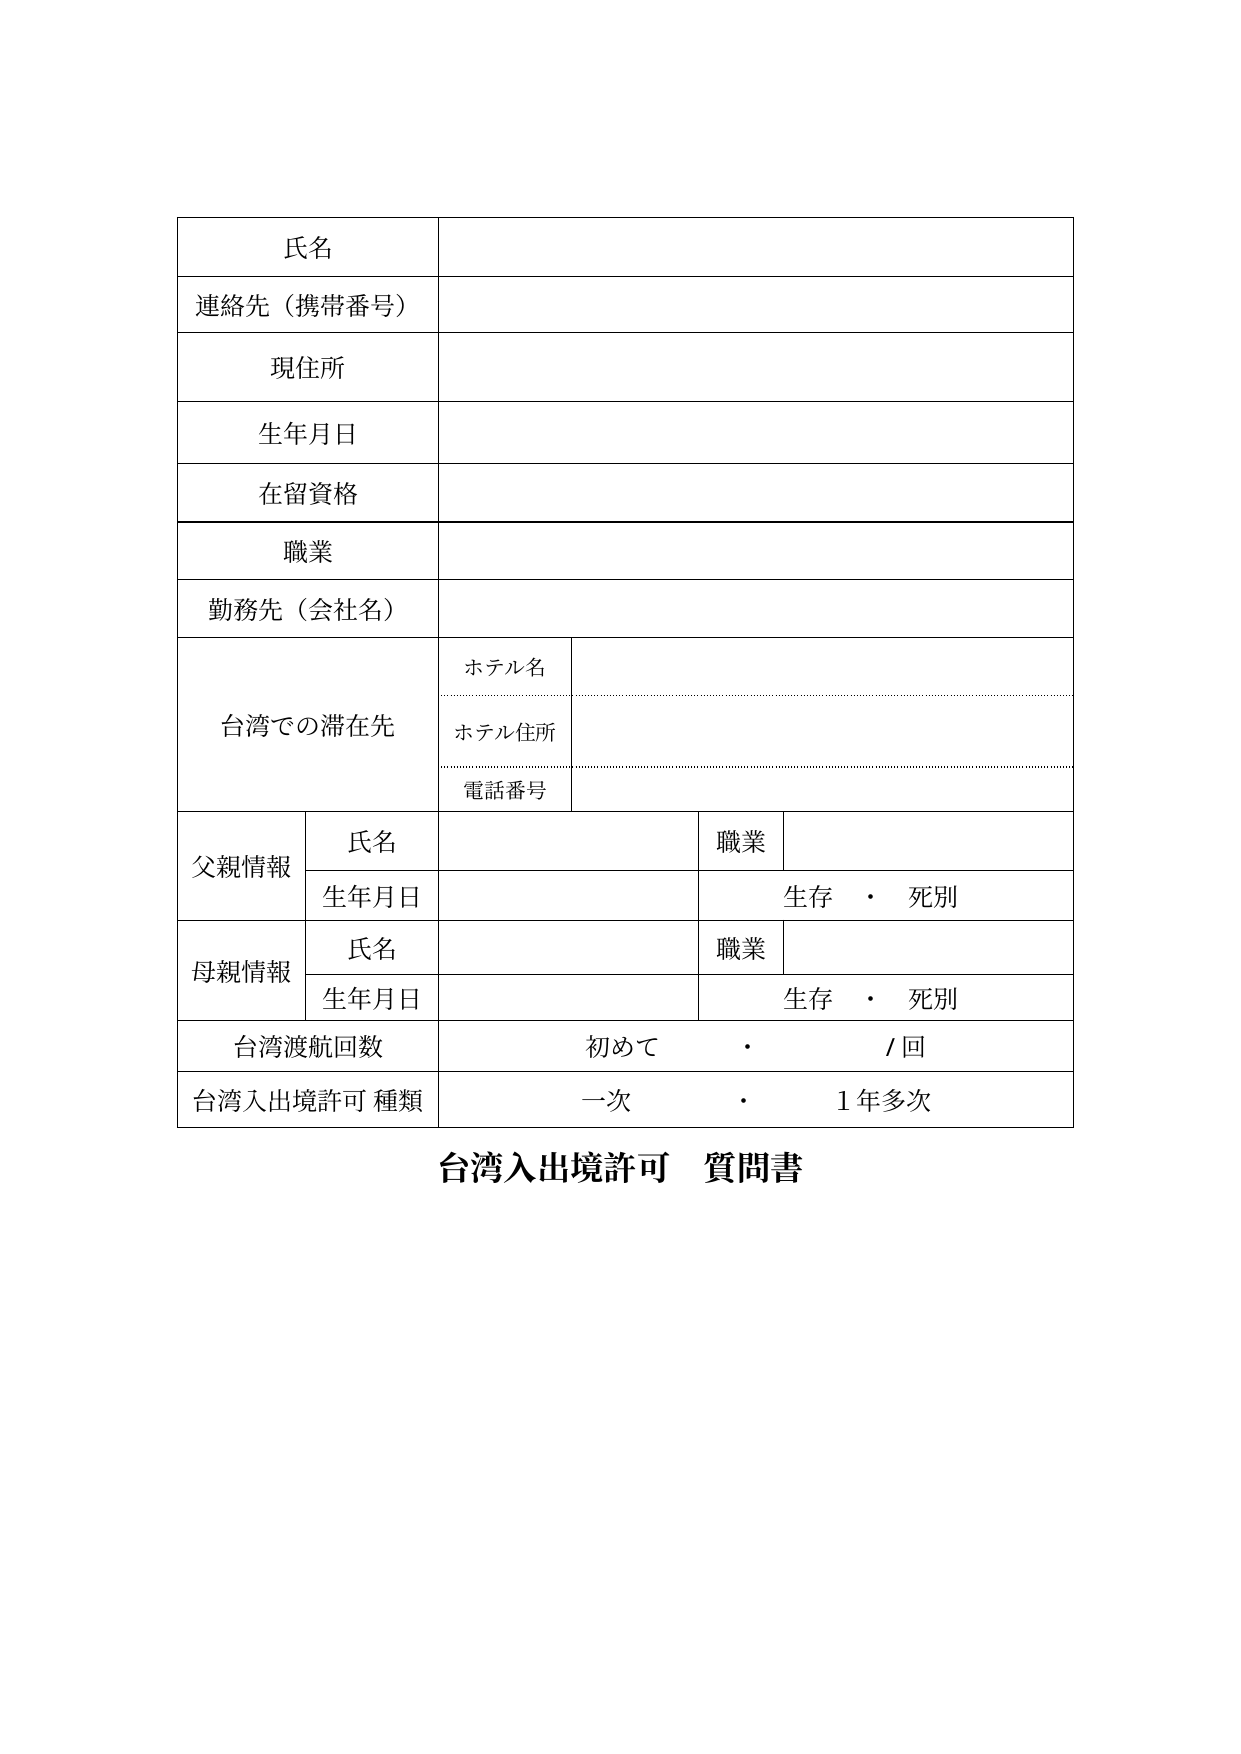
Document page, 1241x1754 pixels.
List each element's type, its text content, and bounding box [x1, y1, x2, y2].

table_cell [572, 766, 1073, 811]
table_cell 職業 [178, 523, 438, 579]
table_cell [439, 277, 1073, 332]
table_cell [439, 580, 1073, 637]
table_cell [572, 638, 1073, 695]
table_cell [784, 921, 1073, 974]
table_header [439, 218, 1073, 276]
table_cell 台湾入出境許可 種類 [178, 1072, 438, 1127]
table_cell [439, 464, 1073, 521]
table_cell ホテル名 [439, 638, 571, 695]
table_cell 在留資格 [178, 464, 438, 521]
table_cell [572, 695, 1073, 766]
table_cell [784, 812, 1073, 870]
table_cell 現住所 [178, 333, 438, 401]
table_cell 父親情報 [178, 812, 305, 919]
table_cell [439, 523, 1073, 579]
table_cell [439, 402, 1073, 463]
table_cell ホテル住所 [439, 695, 571, 766]
table_cell 生年月日 [306, 975, 438, 1020]
table_cell 生存 ・ 死別 [699, 975, 1073, 1020]
table_cell 連絡先（携帯番号） [178, 277, 438, 332]
table_header 氏名 [178, 218, 438, 276]
table_cell 生年月日 [306, 871, 438, 919]
text 台湾入出境許可 質問書 [177, 1128, 1063, 1203]
table_cell 勤務先（会社名） [178, 580, 438, 637]
table_cell 氏名 [306, 921, 438, 974]
table_cell 初めて ・ / 回 [439, 1021, 1073, 1071]
table_cell [439, 975, 698, 1020]
table_cell 生存 ・ 死別 [699, 871, 1073, 919]
table_cell 台湾渡航回数 [178, 1021, 438, 1071]
table_cell 職業 [699, 921, 783, 974]
table_cell 母親情報 [178, 921, 305, 1020]
table_cell [439, 871, 698, 919]
table_cell 台湾での滞在先 [178, 638, 438, 811]
table_cell [439, 812, 698, 870]
table_cell 一次 ・ １年多次 [439, 1072, 1073, 1127]
table_cell 電話番号 [439, 766, 571, 811]
table_cell 職業 [699, 812, 783, 870]
table_cell 生年月日 [178, 402, 438, 463]
table_cell [439, 921, 698, 974]
table_cell [439, 333, 1073, 401]
table_cell 氏名 [306, 812, 438, 870]
